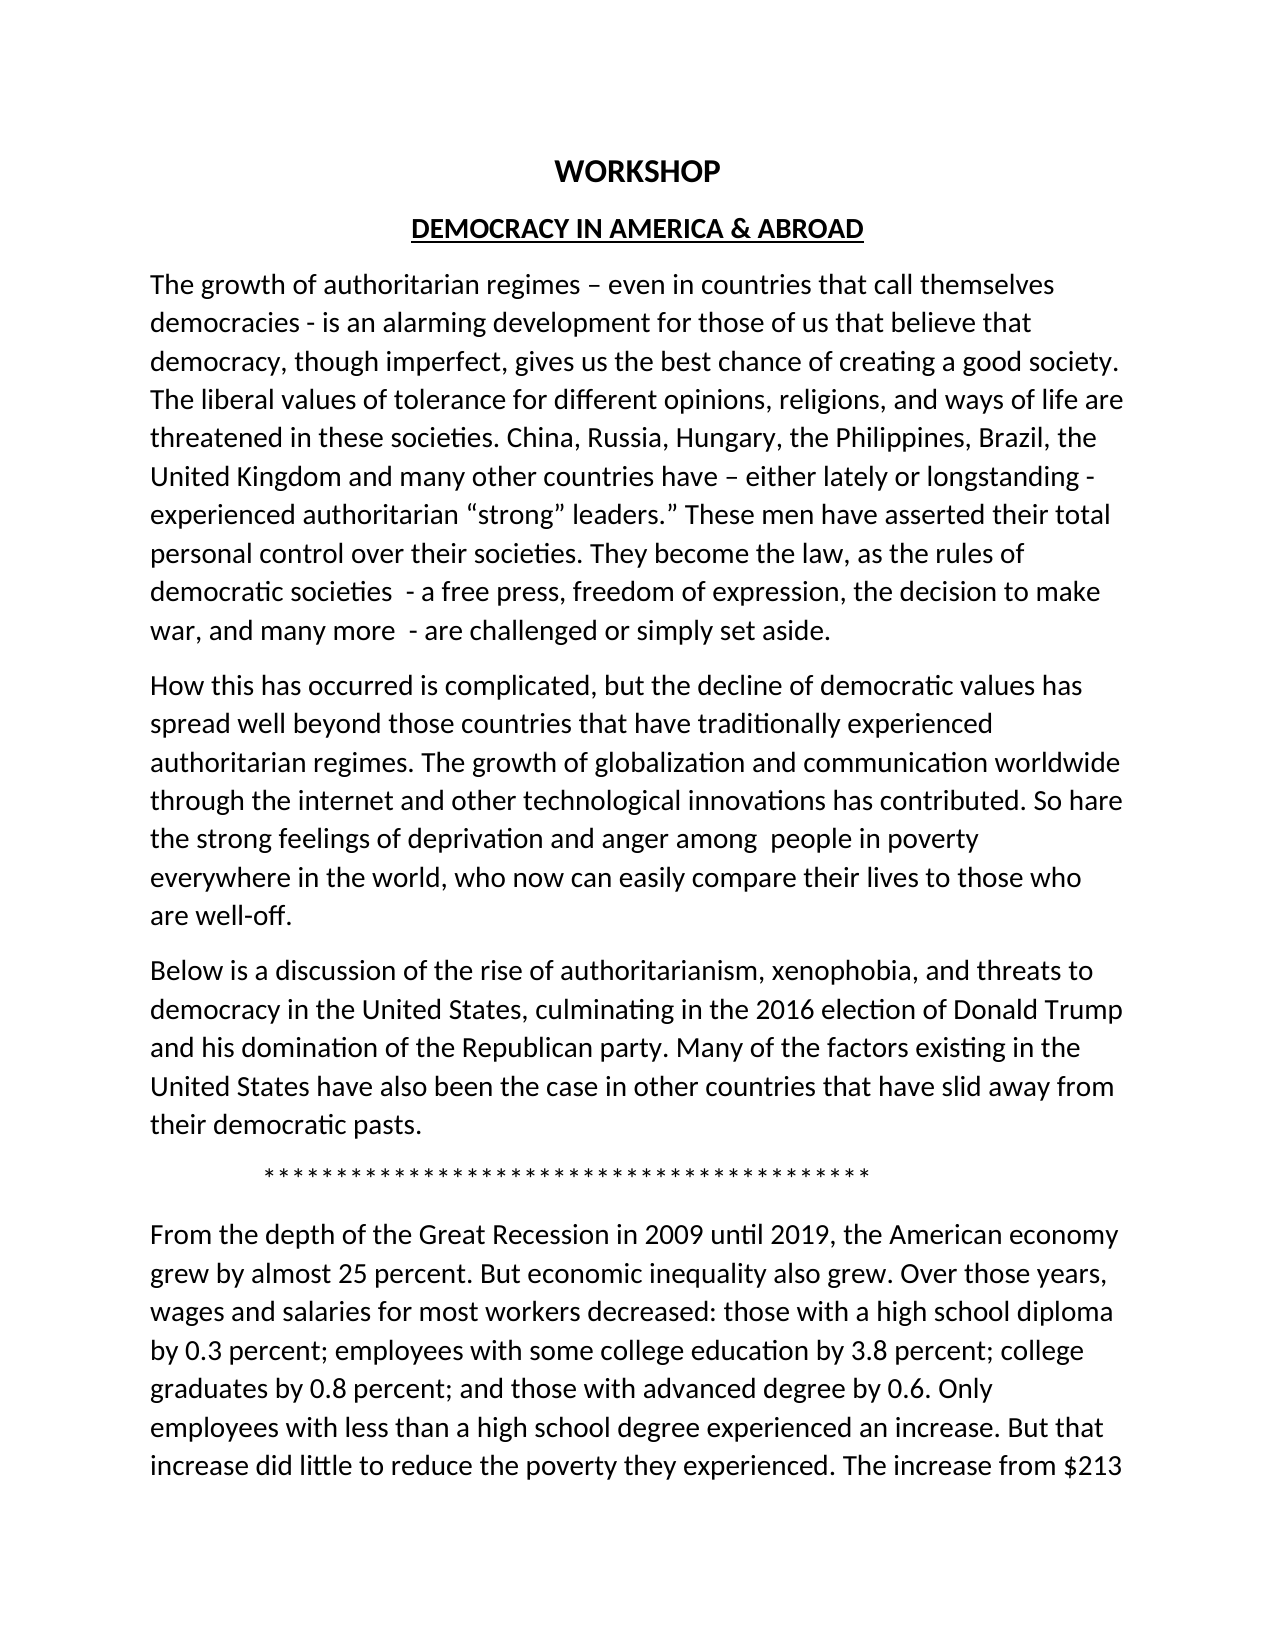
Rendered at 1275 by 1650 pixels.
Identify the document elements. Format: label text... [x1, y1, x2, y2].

text WORKSHOP [150, 150, 1125, 191]
text Below is a discussion of the rise of authoritarianism, xenophobia, and threats to democracy in the United States, culminating in the 2016 election of Donald Trump and his domination of the Republican party. Many of the factors existing in the United States have also been the case in other countries that have slid away from their democratic pasts. [150, 952, 1125, 1142]
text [150, 1216, 1125, 1483]
text DEMOCRACY IN AMERICA & ABROAD [150, 211, 1125, 246]
text The growth of authoritarian regimes – even in countries that call themselves democracies - is an alarming development for those of us that believe that democracy, though imperfect, gives us the best chance of creating a good society. The liberal values of tolerance for different opinions, religions, and ways of life are threatened in these societies. China, Russia, Hungary, the Philippines, Brazil, the United Kingdom and many other countries have – either lately or longstanding - experienced authoritarian “strong” leaders.” These men have asserted their total personal control over their societies. They become the law, as the rules of democratic societies - a free press, freedom of expression, the decision to make war, and many more - are challenged or simply set aside. [150, 266, 1125, 647]
text How this has occurred is complicated, but the decline of democratic values has spread well beyond those countries that have traditionally experienced authoritarian regimes. The growth of globalization and communication worldwide through the internet and other technological innovations has contributed. So hare the strong feelings of deprivation and anger among people in poverty everywhere in the world, who now can easily compare their lives to those who are well-off. [150, 667, 1125, 933]
text ****************************************** [150, 1161, 1125, 1197]
